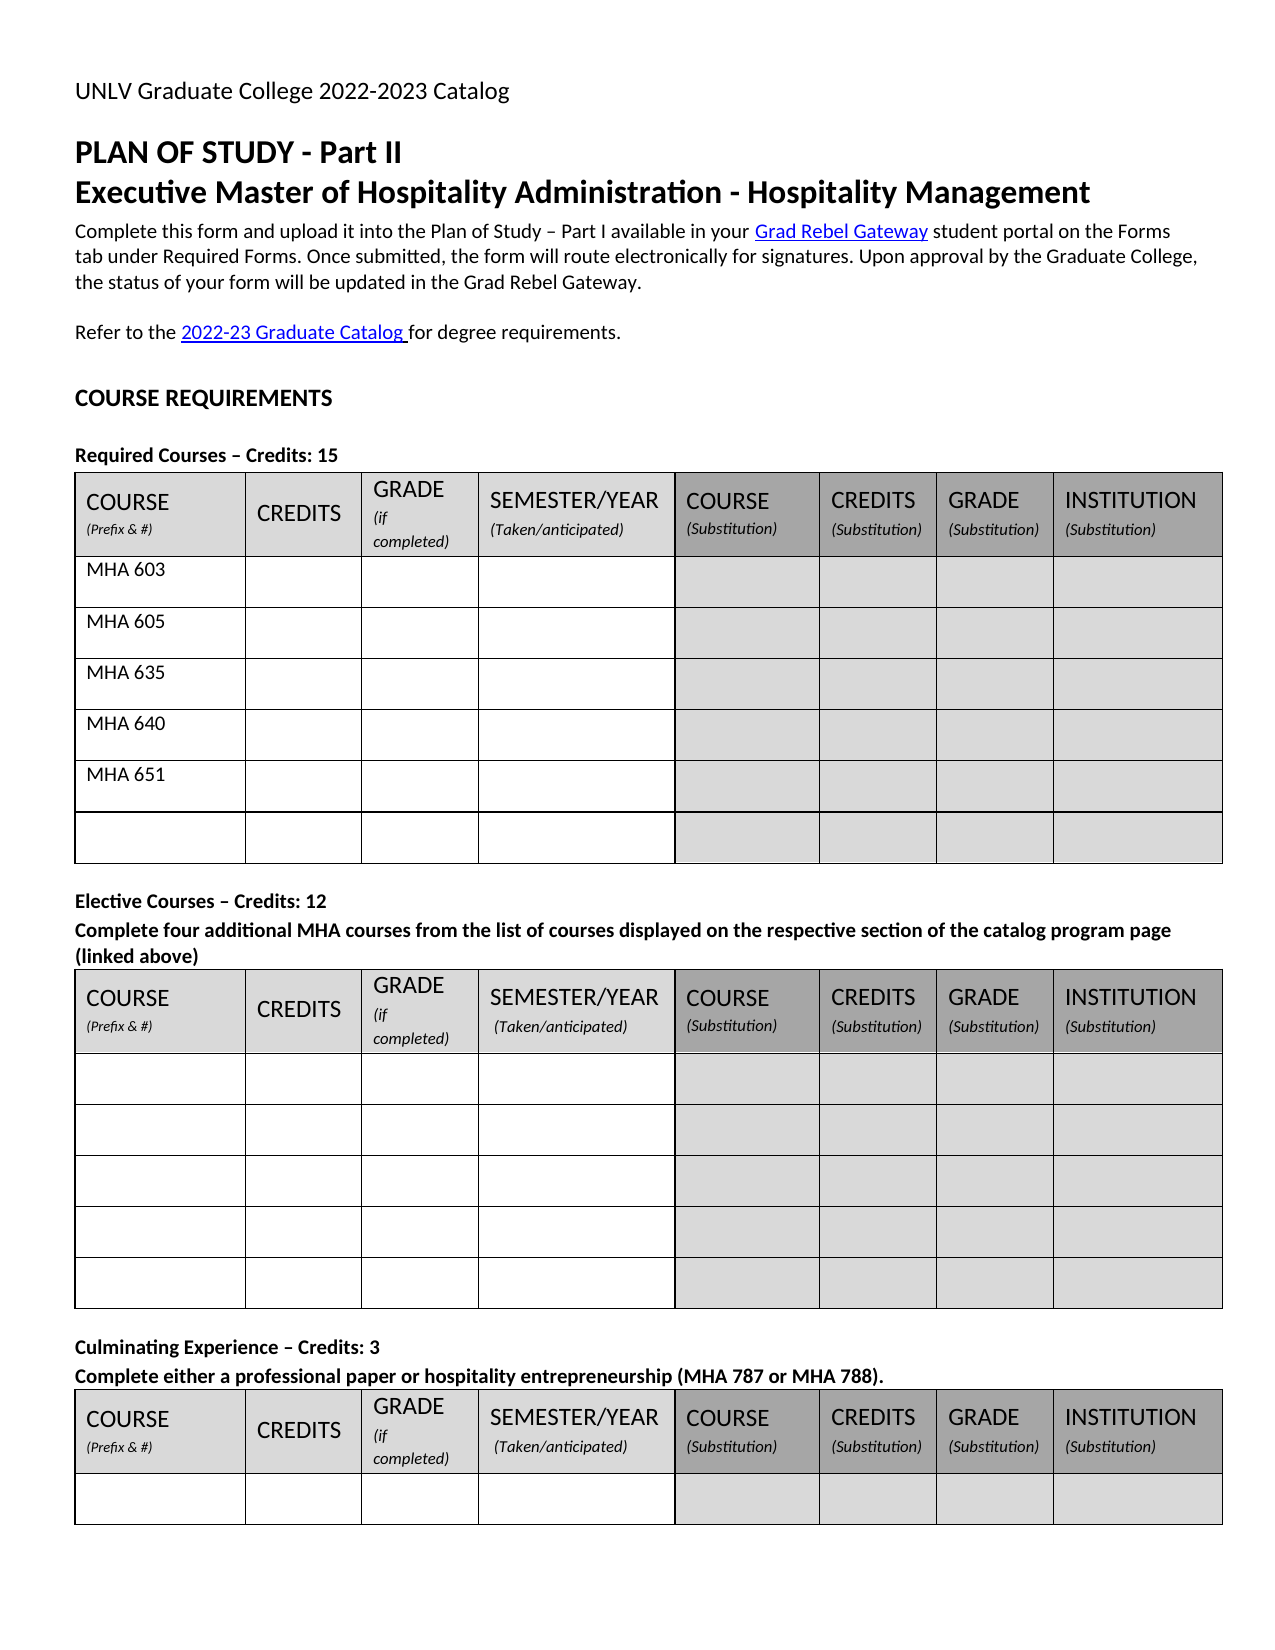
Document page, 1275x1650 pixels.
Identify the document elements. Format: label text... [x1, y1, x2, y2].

table_cell [246, 557, 361, 607]
table_header GRADE (Substitution) [937, 473, 1053, 556]
text Complete either a professional paper or hospitality entrepreneurship (MHA 787 or MHA 788). [75, 1363, 1200, 1389]
table_cell [676, 813, 819, 862]
table_cell [676, 761, 819, 811]
table_cell [937, 1258, 1053, 1308]
table_header COURSE (Prefix & #) [76, 970, 245, 1052]
table_cell [937, 659, 1053, 709]
table_cell MHA 635 [76, 659, 245, 709]
table_cell [1054, 1474, 1222, 1524]
table_cell [820, 1258, 936, 1308]
table_cell [676, 659, 819, 709]
text Complete this form and upload it into the Plan of Study – Part I available in your Grad Rebel Gateway student portal on the Forms tab under Required Forms. Once submitted, the form will route electronically for signatures. Upon approval by the Graduate College, the status of your form will be updated in the Grad Rebel Gateway. [75, 218, 1200, 294]
table_cell [820, 710, 936, 760]
table_cell [246, 1258, 361, 1308]
table_cell [1054, 710, 1222, 760]
table_cell [246, 1207, 361, 1257]
table_cell [937, 710, 1053, 760]
table_cell [937, 813, 1053, 862]
table_cell MHA 603 [76, 557, 245, 607]
text Complete four additional MHA courses from the list of courses displayed on the respective section of the catalog program page (linked above) [75, 918, 1200, 968]
table_cell [246, 1156, 361, 1206]
table_cell [1054, 1054, 1222, 1104]
table_cell [820, 1105, 936, 1155]
table_cell [362, 557, 478, 607]
table_cell [820, 813, 936, 862]
table_cell [246, 608, 361, 658]
text Refer to the 2022-23 Graduate Catalog for degree requirements. [75, 319, 1200, 345]
table_cell [820, 1474, 936, 1524]
table_cell [362, 1207, 478, 1257]
table_header SEMESTER/YEAR (Taken/anticipated) [479, 970, 674, 1052]
table_header CREDITS [246, 1390, 361, 1473]
table_cell [362, 1474, 478, 1524]
table_header COURSE (Substitution) [676, 970, 819, 1052]
table_cell [76, 1258, 245, 1308]
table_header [1054, 1390, 1222, 1473]
table_cell [820, 557, 936, 607]
table_cell [1054, 608, 1222, 658]
table_cell [937, 1207, 1053, 1257]
table_cell [820, 608, 936, 658]
table_cell [479, 1054, 674, 1104]
table_cell [937, 761, 1053, 811]
table_cell [479, 761, 674, 811]
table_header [362, 1390, 478, 1473]
table_cell [676, 1258, 819, 1308]
table_cell [676, 608, 819, 658]
table_cell [937, 1156, 1053, 1206]
table_cell [246, 1105, 361, 1155]
table_cell MHA 605 [76, 608, 245, 658]
table_cell [479, 557, 674, 607]
subtitle Culminating Experience – Credits: 3 [75, 1334, 1200, 1360]
table_cell [362, 1054, 478, 1104]
table_header COURSE (Prefix & #) [76, 473, 245, 556]
table_cell MHA 640 [76, 710, 245, 760]
table_cell [676, 1474, 819, 1524]
table_cell [820, 1207, 936, 1257]
table_cell [246, 1474, 361, 1524]
table_cell [1054, 1105, 1222, 1155]
table_cell [1054, 1207, 1222, 1257]
table_cell [362, 659, 478, 709]
subtitle Executive Master of Hospitality Administration - Hospitality Management [75, 172, 1200, 212]
table_header INSTITUTION (Substitution) [1054, 970, 1222, 1052]
table_cell [937, 557, 1053, 607]
table_cell [479, 659, 674, 709]
table_cell [362, 608, 478, 658]
table_header CREDITS [246, 473, 361, 556]
table_cell [479, 710, 674, 760]
table_cell [820, 761, 936, 811]
table_cell [1054, 1258, 1222, 1308]
table_cell [676, 710, 819, 760]
table_header GRADE (if completed) [362, 970, 478, 1052]
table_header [479, 1390, 674, 1473]
table_cell [676, 557, 819, 607]
table_cell [76, 1474, 245, 1524]
subtitle Elective Courses – Credits: 12 [75, 888, 1200, 914]
table_cell [246, 813, 361, 862]
table_cell MHA 651 [76, 761, 245, 811]
table_header GRADE (if completed) [362, 473, 478, 556]
subtitle COURSE REQUIREMENTS [75, 382, 1200, 413]
table_cell [1054, 659, 1222, 709]
table_cell [676, 1207, 819, 1257]
table_cell [362, 1105, 478, 1155]
table_header COURSE (Prefix & #) [76, 1390, 245, 1473]
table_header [937, 1390, 1053, 1473]
table_cell [362, 761, 478, 811]
table_cell [937, 1105, 1053, 1155]
table_cell [76, 1207, 245, 1257]
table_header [676, 1390, 819, 1473]
table_cell [479, 608, 674, 658]
table_cell [479, 1105, 674, 1155]
table_cell [1054, 1156, 1222, 1206]
table_cell [362, 1258, 478, 1308]
table_cell [246, 710, 361, 760]
table_cell [1054, 557, 1222, 607]
table_header CREDITS [246, 970, 361, 1052]
table_cell [820, 659, 936, 709]
table_cell [246, 1054, 361, 1104]
table_cell [76, 1105, 245, 1155]
subtitle Required Courses – Credits: 15 [75, 442, 1200, 468]
table_cell [937, 608, 1053, 658]
table_cell [820, 1156, 936, 1206]
table_cell [937, 1054, 1053, 1104]
table_cell [1054, 813, 1222, 862]
table_header COURSE (Substitution) [676, 473, 819, 556]
table_cell [479, 1258, 674, 1308]
table_header INSTITUTION (Substitution) [1054, 473, 1222, 556]
table_cell [362, 710, 478, 760]
table_cell [479, 813, 674, 862]
table_cell [246, 659, 361, 709]
table_cell [76, 813, 245, 862]
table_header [820, 1390, 936, 1473]
text PLAN OF STUDY - Part II [75, 131, 1200, 172]
table_cell [676, 1105, 819, 1155]
table_cell [246, 761, 361, 811]
table_cell [1054, 761, 1222, 811]
table_cell [479, 1156, 674, 1206]
table_cell [676, 1156, 819, 1206]
table_cell [76, 1054, 245, 1104]
table_header SEMESTER/YEAR (Taken/anticipated) [479, 473, 674, 556]
text UNLV Graduate College 2022-2023 Catalog [75, 75, 1200, 106]
table_cell [479, 1474, 674, 1524]
table_header GRADE (Substitution) [937, 970, 1053, 1052]
table_cell [479, 1207, 674, 1257]
table_cell [937, 1474, 1053, 1524]
table_cell [76, 1156, 245, 1206]
table_cell [362, 1156, 478, 1206]
table_header CREDITS (Substitution) [820, 970, 936, 1052]
table_cell [362, 813, 478, 862]
table_header CREDITS (Substitution) [820, 473, 936, 556]
table_cell [820, 1054, 936, 1104]
table_cell [676, 1054, 819, 1104]
